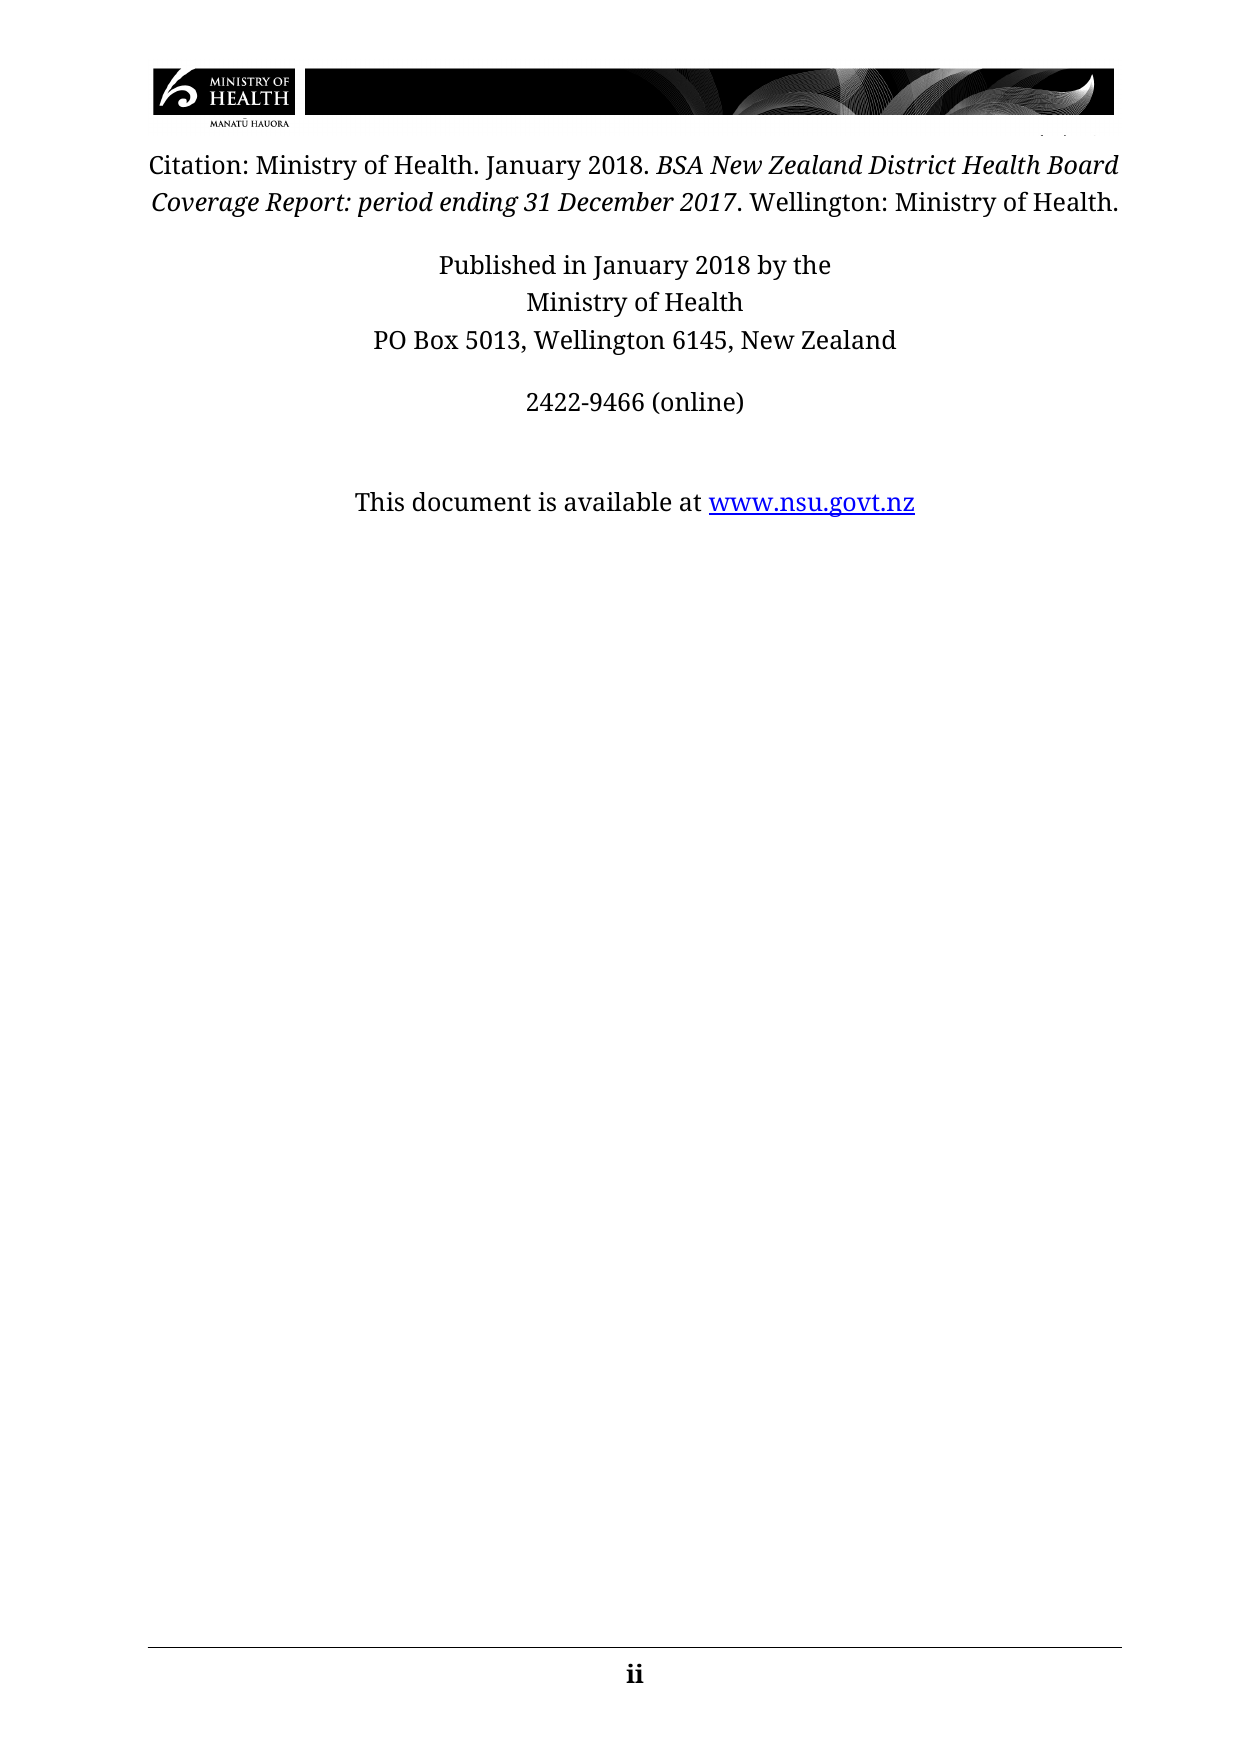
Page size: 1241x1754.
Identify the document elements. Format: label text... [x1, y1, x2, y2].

text This document is available at www.nsu.govt.nz [148, 484, 1122, 518]
picture [147, 59, 1123, 136]
text 2422-9466 (online) [148, 385, 1122, 456]
text Citation: Ministry of Health. January 2018. BSA New Zealand District Health Board Coverage Report: period ending 31 December 2017. Wellington: Ministry of Health. [148, 148, 1122, 219]
text Published in January 2018 by the Ministry of Health PO Box 5013, Wellington 6145, New Zealand [148, 247, 1122, 356]
